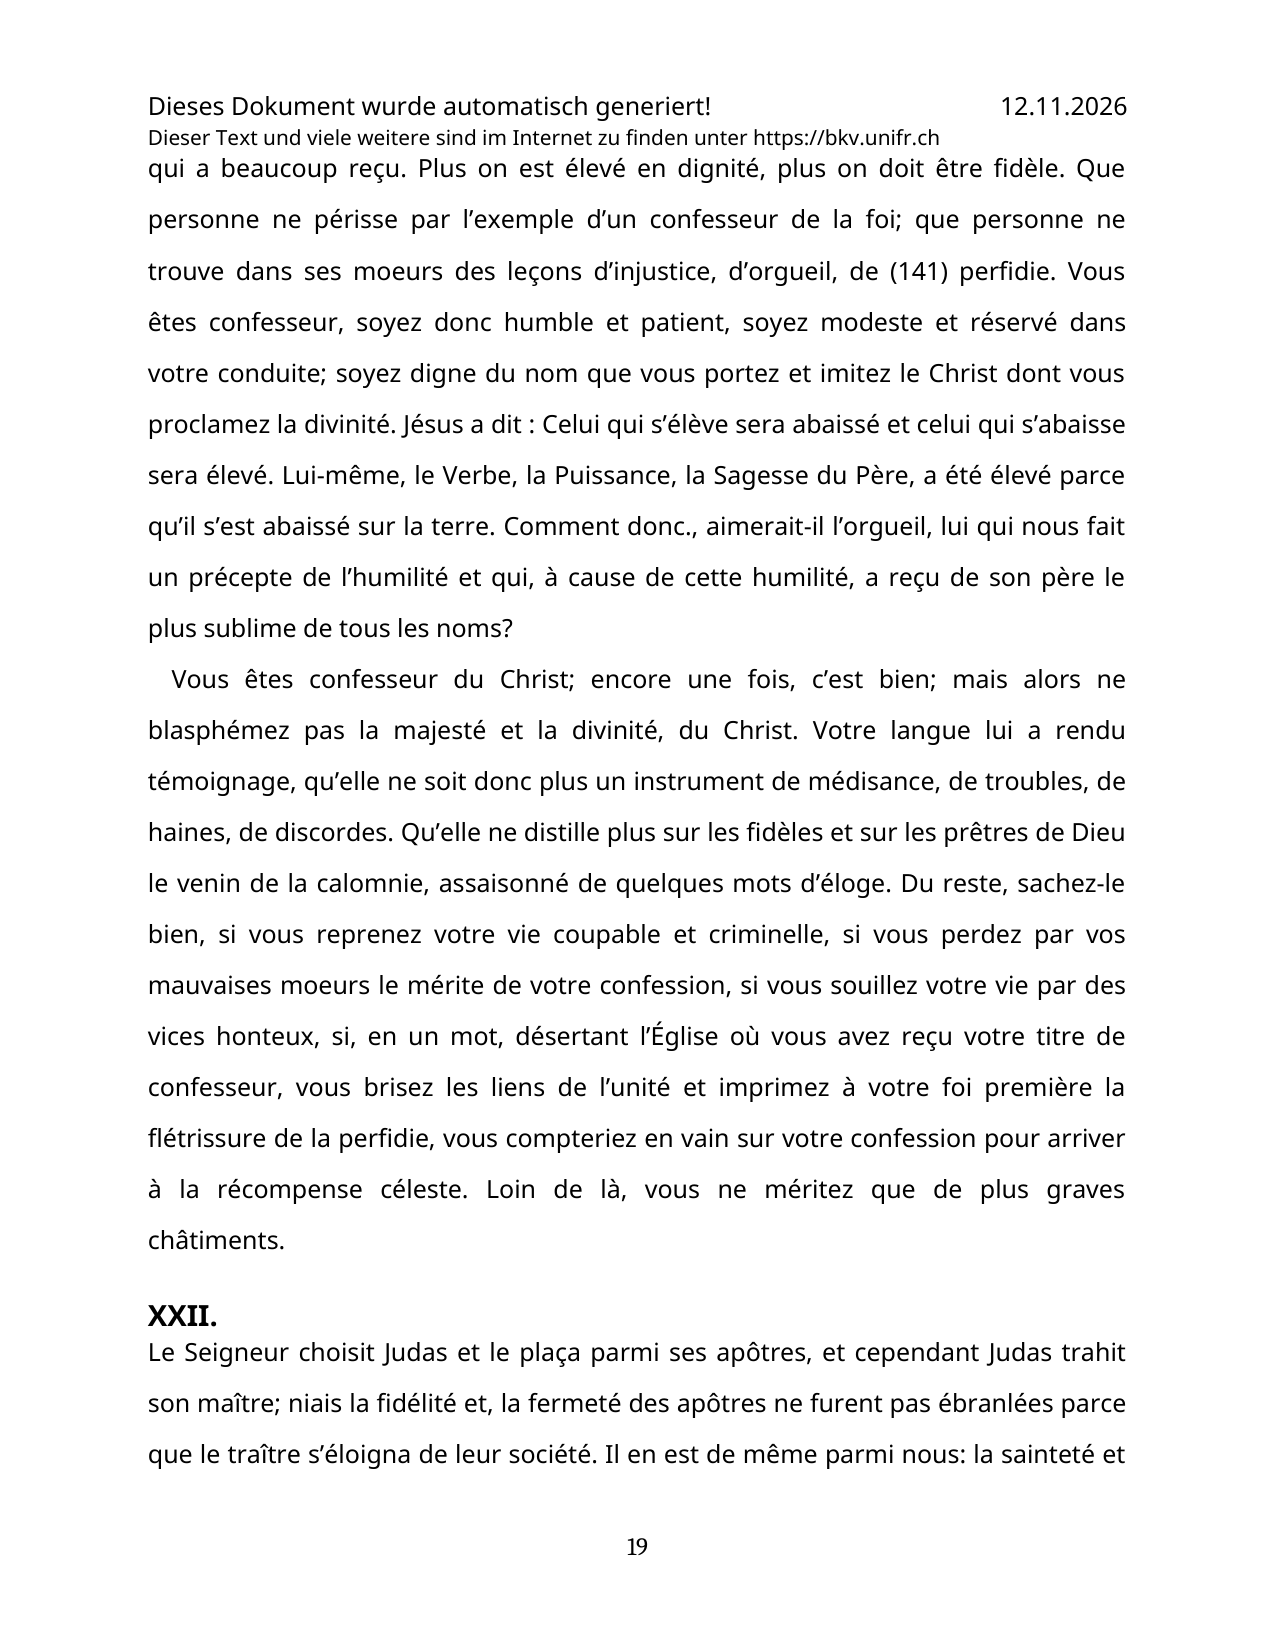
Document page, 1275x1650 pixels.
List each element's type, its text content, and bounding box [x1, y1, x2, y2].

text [148, 151, 1127, 644]
subtitle XXII. [148, 1295, 1127, 1334]
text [148, 1334, 1127, 1471]
text Vous êtes confesseur du Christ; encore une fois, c’est bien; mais alors ne blasphémez pas la majesté et la divinité, du Christ. Votre langue lui a rendu témoignage, qu’elle ne soit donc plus un instrument de médisance, de troubles, de haines, de discordes. Qu’elle ne distille plus sur les fidèles et sur les prêtres de Dieu le venin de la calomnie, assaisonné de quelques mots d’éloge. Du reste, sachez-le bien, si vous reprenez votre vie coupable et criminelle, si vous perdez par vos mauvaises moeurs le mérite de votre confession, si vous souillez votre vie par des vices honteux, si, en un mot, désertant l’Église où vous avez reçu votre titre de confesseur, vous brisez les liens de l’unité et imprimez à votre foi première la flétrissure de la perfidie, vous compteriez en vain sur votre confession pour arriver à la récompense céleste. Loin de là, vous ne méritez que de plus graves châtiments. [148, 661, 1127, 1257]
